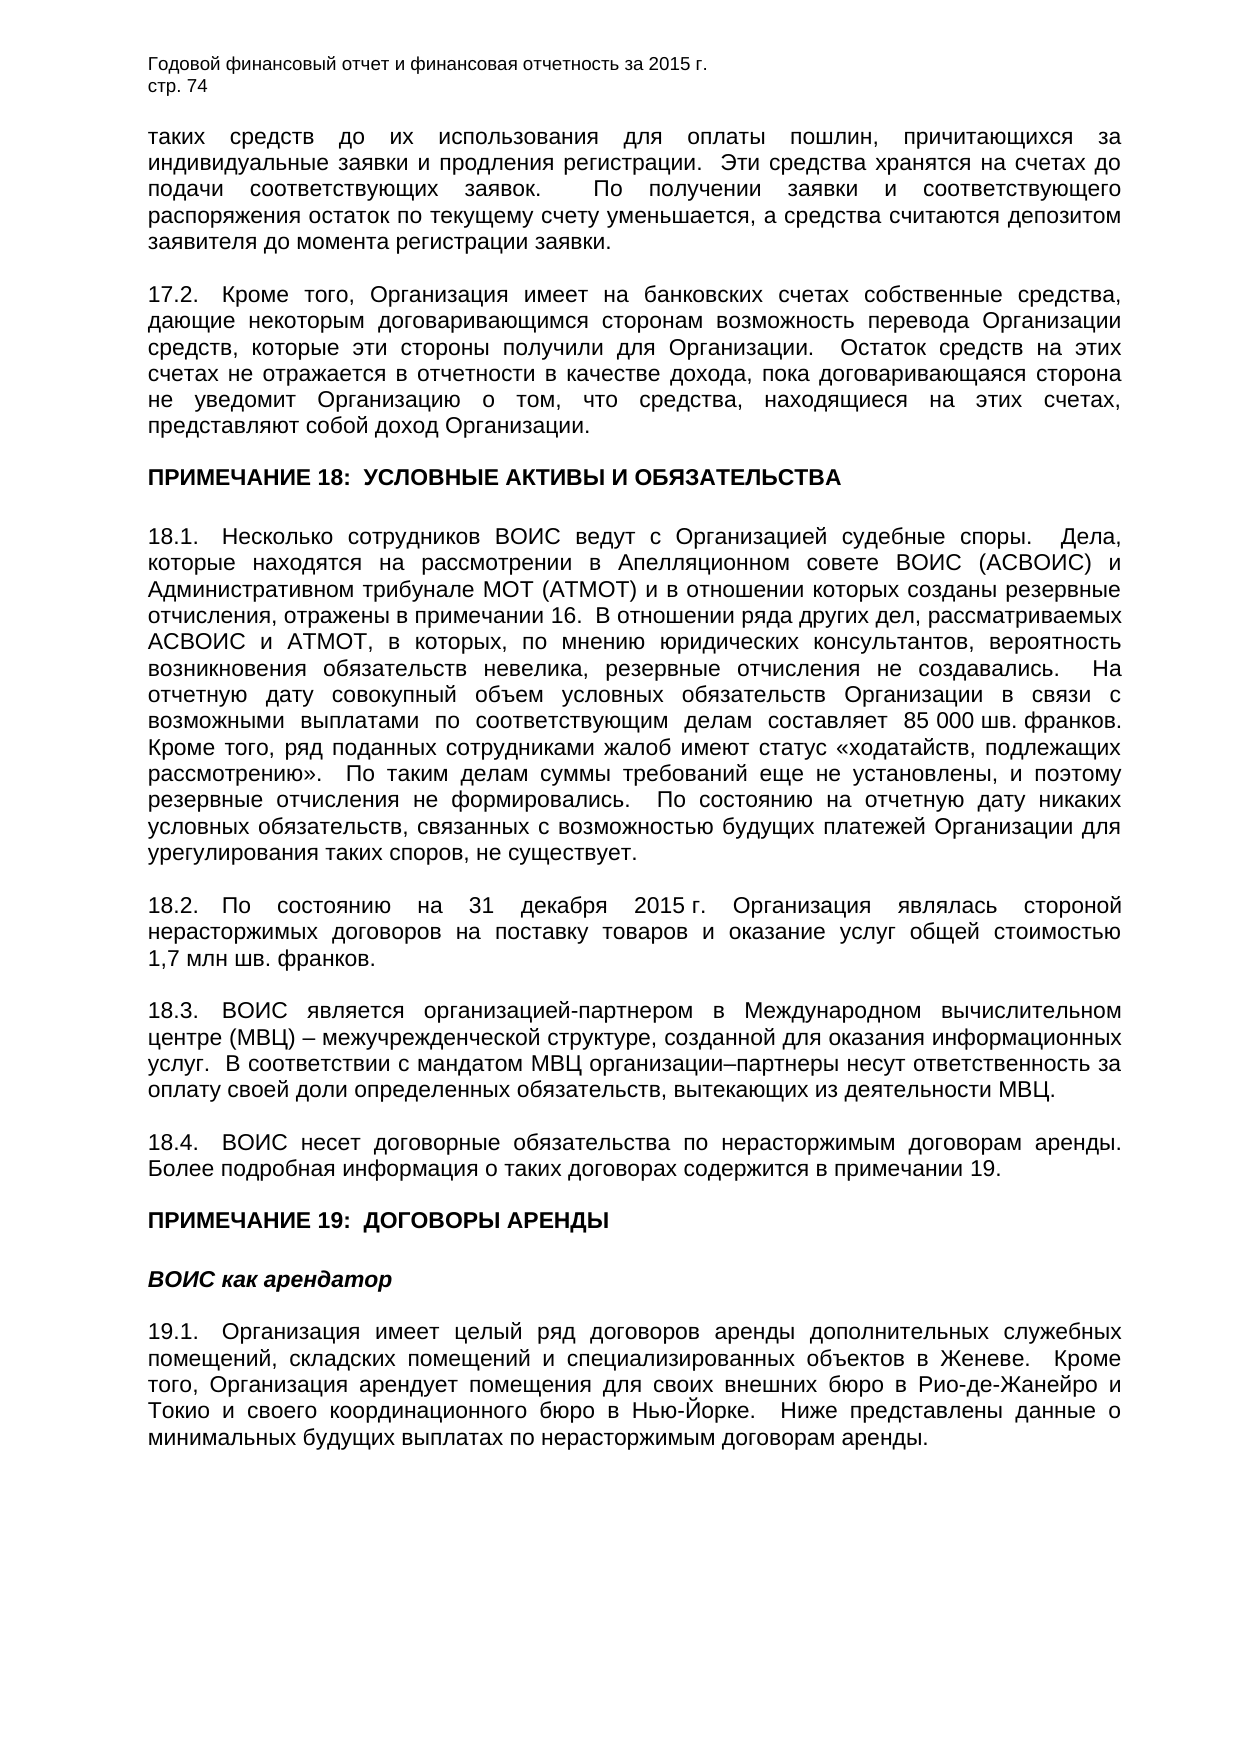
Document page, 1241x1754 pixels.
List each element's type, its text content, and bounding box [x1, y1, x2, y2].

text 18.2. По состоянию на 31 декабря 2015 г. Организация являлась стороной нерасторжимых договоров на поставку товаров и оказание услуг общей стоимостью 1,7 млн шв. франков. [148, 892, 1122, 971]
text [148, 123, 1122, 254]
text 17.2. Кроме того, Организация имеет на банковских счетах собственные средства, дающие некоторым договаривающимся сторонам возможность перевода Организации средств, которые эти стороны получили для Организации. Остаток средств на этих счетах не отражается в отчетности в качестве дохода, пока договаривающаяся сторона не уведомит Организацию о том, что средства, находящиеся на этих счетах, представляют собой доход Организации. [148, 281, 1122, 439]
text 18.4. ВОИС несет договорные обязательства по нерасторжимым договорам аренды. Более подробная информация о таких договорах содержится в примечании 19. [148, 1129, 1122, 1182]
list Организация имеет целый ряд договоров аренды дополнительных служебных помещений, складских помещений и специализированных объектов в Женеве. Кроме того, Организация арендует помещения для своих внешних бюро в Рио-де-Жанейро и Токио и своего координационного бюро в Нью-Йорке. Ниже представлены данные о минимальных будущих выплатах по нерасторжимым договорам аренды. [148, 1318, 1122, 1450]
subtitle Примечание 18: Условные активы и обязательствА [148, 464, 1122, 490]
subtitle Примечание 19: Договоры аренды [148, 1207, 1122, 1233]
text 18.3. ВОИС является организацией-партнером в Международном вычислительном центре (МВЦ) – межучрежденческой структуре, созданной для оказания информационных услуг. В соответствии с мандатом МВЦ организации–партнеры несут ответственность за оплату своей доли определенных обязательств, вытекающих из деятельности МВЦ. [148, 997, 1122, 1103]
text 18.1. Несколько сотрудников ВОИС ведут с Организацией судебные споры. Дела, которые находятся на рассмотрении в Апелляционном совете ВОИС (АСВОИС) и Административном трибунале МОТ (АТМОТ) и в отношении которых созданы резервные отчисления, отражены в примечании 16. В отношении ряда других дел, рассматриваемых АСВОИС и АТМОТ, в которых, по мнению юридических консультантов, вероятность возникновения обязательств невелика, резервные отчисления не создавались. На отчетную дату совокупный объем условных обязательств Организации в связи с возможными выплатами по соответствующим делам составляет 85 000 шв. франков. Кроме того, ряд поданных сотрудниками жалоб имеют статус «ходатайств, подлежащих рассмотрению». По таким делам суммы требований еще не установлены, и поэтому резервные отчисления не формировались. По состоянию на отчетную дату никаких условных обязательств, связанных с возможностью будущих платежей Организации для урегулирования таких споров, не существует. [148, 523, 1122, 865]
text ВОИС как арендатор [148, 1266, 1122, 1292]
